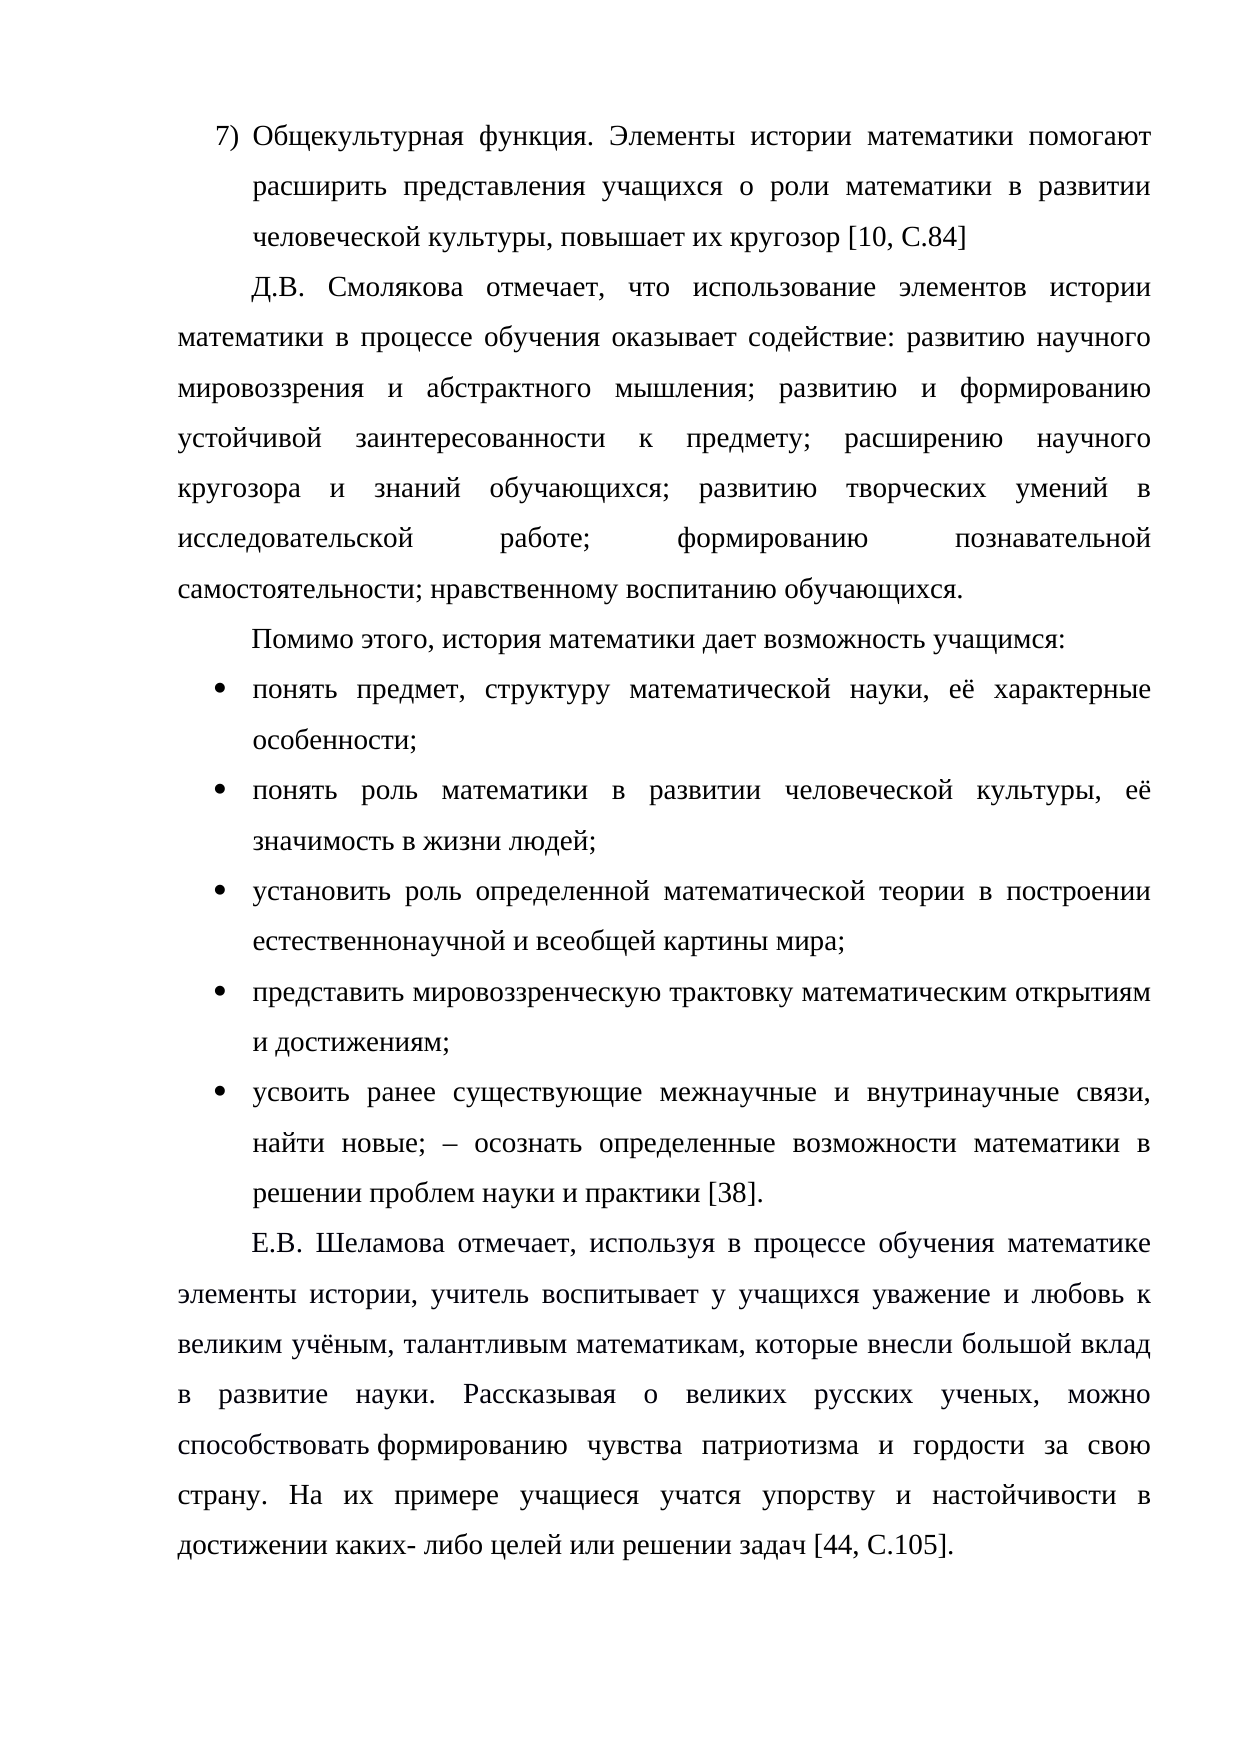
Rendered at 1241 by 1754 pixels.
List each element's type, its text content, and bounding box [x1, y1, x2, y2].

list понять роль математики в развитии человеческой культуры, её значимость в жизни людей; [215, 772, 1152, 856]
list установить роль определенной математической теории в построении естественнонаучной и всеобщей картины мира; [215, 873, 1152, 957]
text Е.В. Шеламова отмечает, используя в процессе обучения математике элементы истории, учитель воспитывает у учащихся уважение и любовь к великим учёным, талантливым математикам, которые внесли большой вклад в развитие науки. Рассказывая о великих русских ученых, можно способствовать формированию чувства патриотизма и гордости за свою страну. На их примере учащиеся учатся упорству и настойчивости в достижении каких- либо целей или решении задач [44, С.105]. [177, 1226, 1152, 1561]
text Помимо этого, история математики дает возможность учащимся: [177, 621, 1152, 655]
list понять предмет, структуру математической науки, её характерные особенности; [215, 672, 1152, 756]
list усвоить ранее существующие межнаучные и внутринаучные связи, найти новые; ‒ осознать определенные возможности математики в решении проблем науки и практики [38]. [215, 1074, 1152, 1209]
list Общекультурная функция. Элементы истории математики помогают расширить представления учащихся о роли математики в развитии человеческой культуры, повышает их кругозор [10, С.84] [215, 118, 1152, 252]
list представить мировоззренческую трактовку математическим открытиям и достижениям; [215, 974, 1152, 1058]
text Д.В. Смолякова отмечает, что использование элементов истории математики в процессе обучения оказывает содействие: развитию научного мировоззрения и абстрактного мышления; развитию и формированию устойчивой заинтересованности к предмету; расширению научного кругозора и знаний обучающихся; развитию творческих умений в исследовательской работе; формированию познавательной самостоятельности; нравственному воспитанию обучающихся. [177, 269, 1152, 604]
